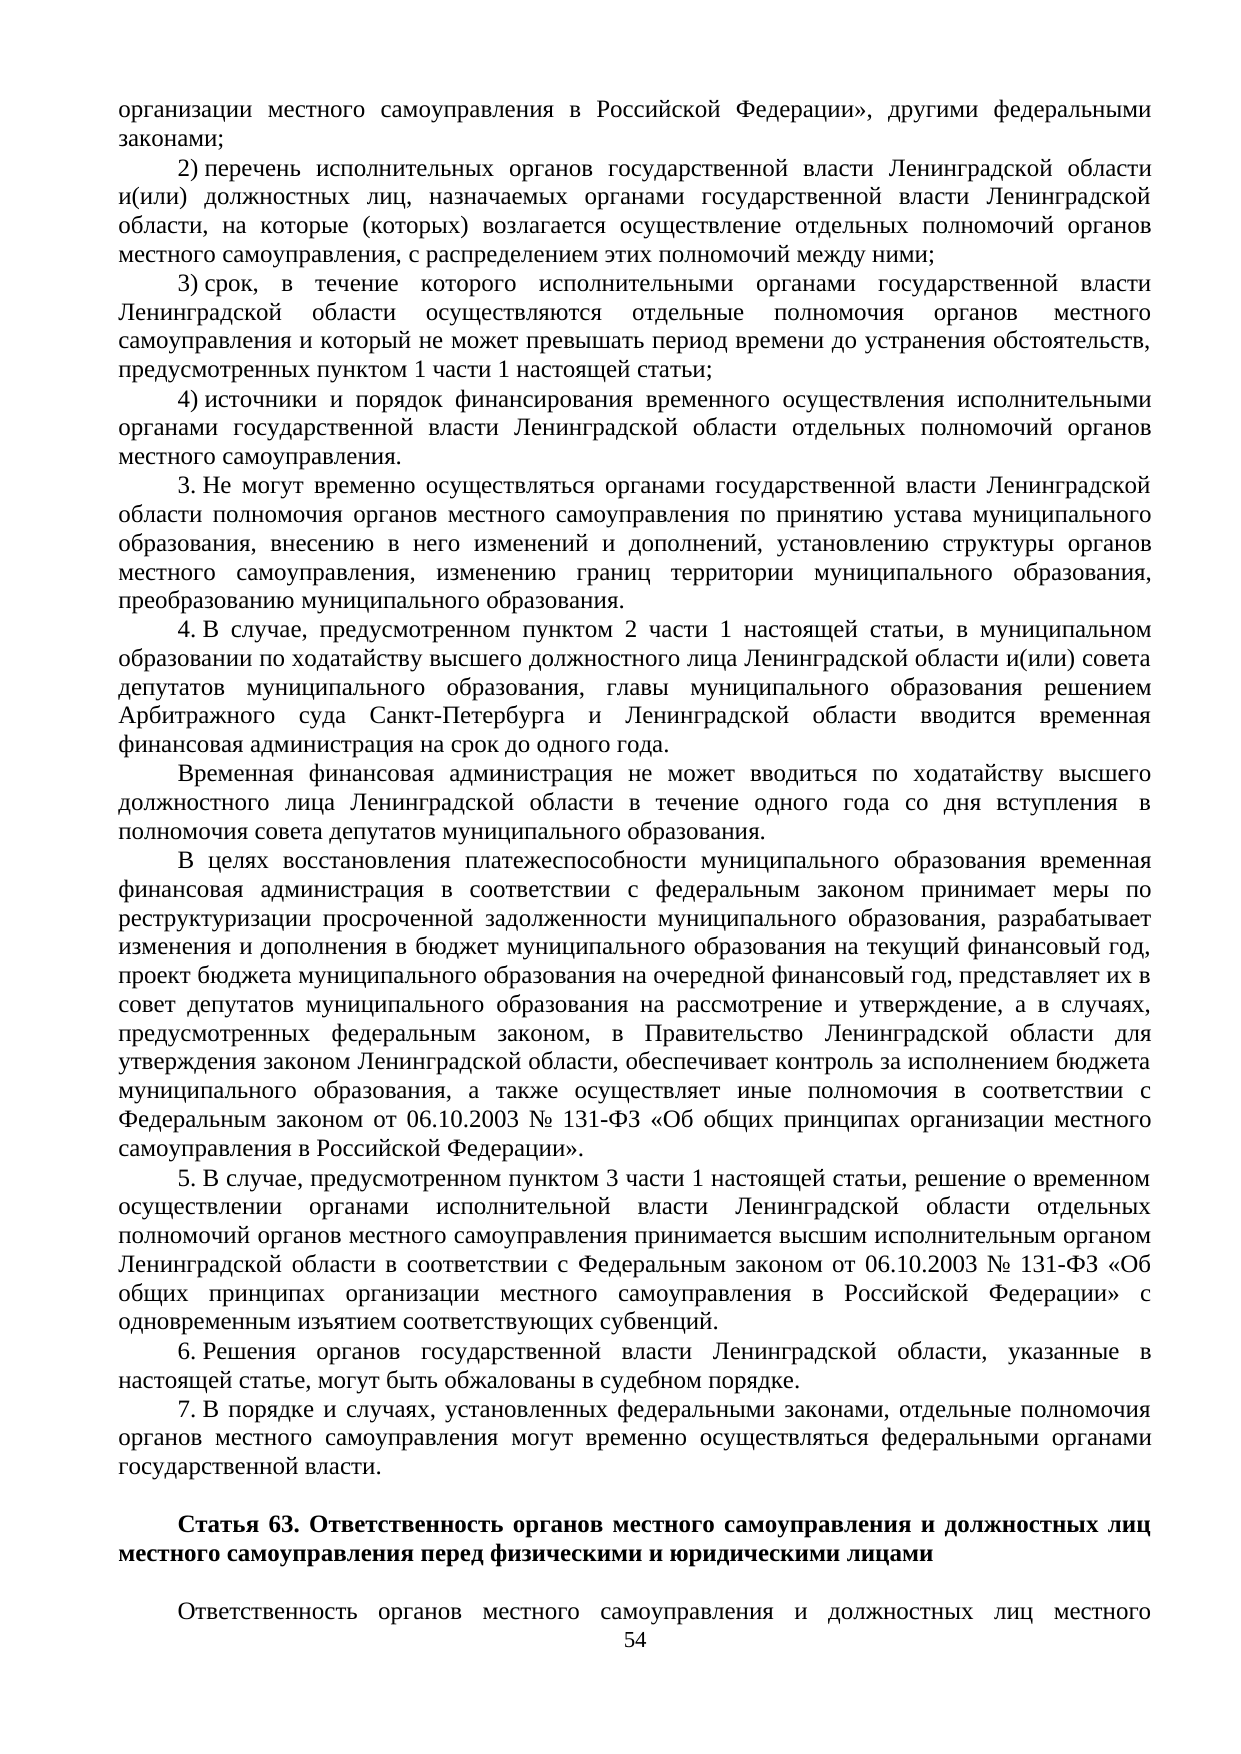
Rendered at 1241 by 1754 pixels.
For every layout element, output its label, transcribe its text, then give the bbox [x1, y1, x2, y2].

list источники и порядок финансирования временного осуществления исполнительными органами государственной власти Ленинградской области отдельных полномочий органов местного самоуправления. [118, 384, 1152, 470]
list В порядке и случаях, установленных федеральными законами, отдельные полномочия органов местного самоуправления могут временно осуществляться федеральными органами государственной власти. [118, 1394, 1152, 1480]
list Решения органов государственной власти Ленинградской области, указанные в настоящей статье, могут быть обжалованы в судебном порядке. [118, 1336, 1152, 1393]
list перечень исполнительных органов государственной власти Ленинградской области и(или) должностных лиц, назначаемых органами государственной власти Ленинградской области, на которые (которых) возлагается осуществление отдельных полномочий органов местного самоуправления, с распределением этих полномочий между ними; [118, 153, 1152, 268]
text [118, 1596, 1152, 1625]
subtitle Статья 63. Ответственность органов местного самоуправления и должностных лиц местного самоуправления перед физическими и юридическими лицами [118, 1509, 1152, 1567]
list Не могут временно осуществляться органами государственной власти Ленинградской области полномочия органов местного самоуправления по принятию устава муниципального образования, внесению в него изменений и дополнений, установлению структуры органов местного самоуправления, изменению границ территории муниципального образования, преобразованию муниципального образования. [118, 470, 1152, 614]
list В случае, предусмотренном пунктом 3 части 1 настоящей статьи, решение о временном осуществлении органами исполнительной власти Ленинградской области отдельных полномочий органов местного самоуправления принимается высшим исполнительным органом Ленинградской области в соответствии с Федеральным законом от 06.10.2003 № 131-ФЗ «Об общих принципах организации местного самоуправления в Российской Федерации» с одновременным изъятием соответствующих субвенций. [118, 1163, 1152, 1335]
text Временная финансовая администрация не может вводиться по ходатайству высшего должностного лица Ленинградской области в течение одного года со дня вступления в полномочия совета депутатов муниципального образования. [118, 758, 1152, 845]
list срок, в течение которого исполнительными органами государственной власти Ленинградской области осуществляются отдельные полномочия органов местного самоуправления и который не может превышать период времени до устранения обстоятельств, предусмотренных пунктом 1 части 1 настоящей статьи; [118, 268, 1152, 383]
list В случае, предусмотренном пунктом 2 части 1 настоящей статьи, в муниципальном образовании по ходатайству высшего должностного лица Ленинградской области и(или) совета депутатов муниципального образования, главы муниципального образования решением Арбитражного суда Санкт-Петербурга и Ленинградской области вводится временная финансовая администрация на срок до одного года. [118, 614, 1152, 758]
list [118, 94, 1152, 152]
text В целях восстановления платежеспособности муниципального образования временная финансовая администрация в соответствии с федеральным законом принимает меры по реструктуризации просроченной задолженности муниципального образования, разрабатывает изменения и дополнения в бюджет муниципального образования на текущий финансовый год, проект бюджета муниципального образования на очередной финансовый год, представляет их в совет депутатов муниципального образования на рассмотрение и утверждение, а в случаях, предусмотренных федеральным законом, в Правительство Ленинградской области для утверждения законом Ленинградской области, обеспечивает контроль за исполнением бюджета муниципального образования, а также осуществляет иные полномочия в соответствии с Федеральным законом от 06.10.2003 № 131-ФЗ «Об общих принципах организации местного самоуправления в Российской Федерации». [118, 845, 1152, 1161]
